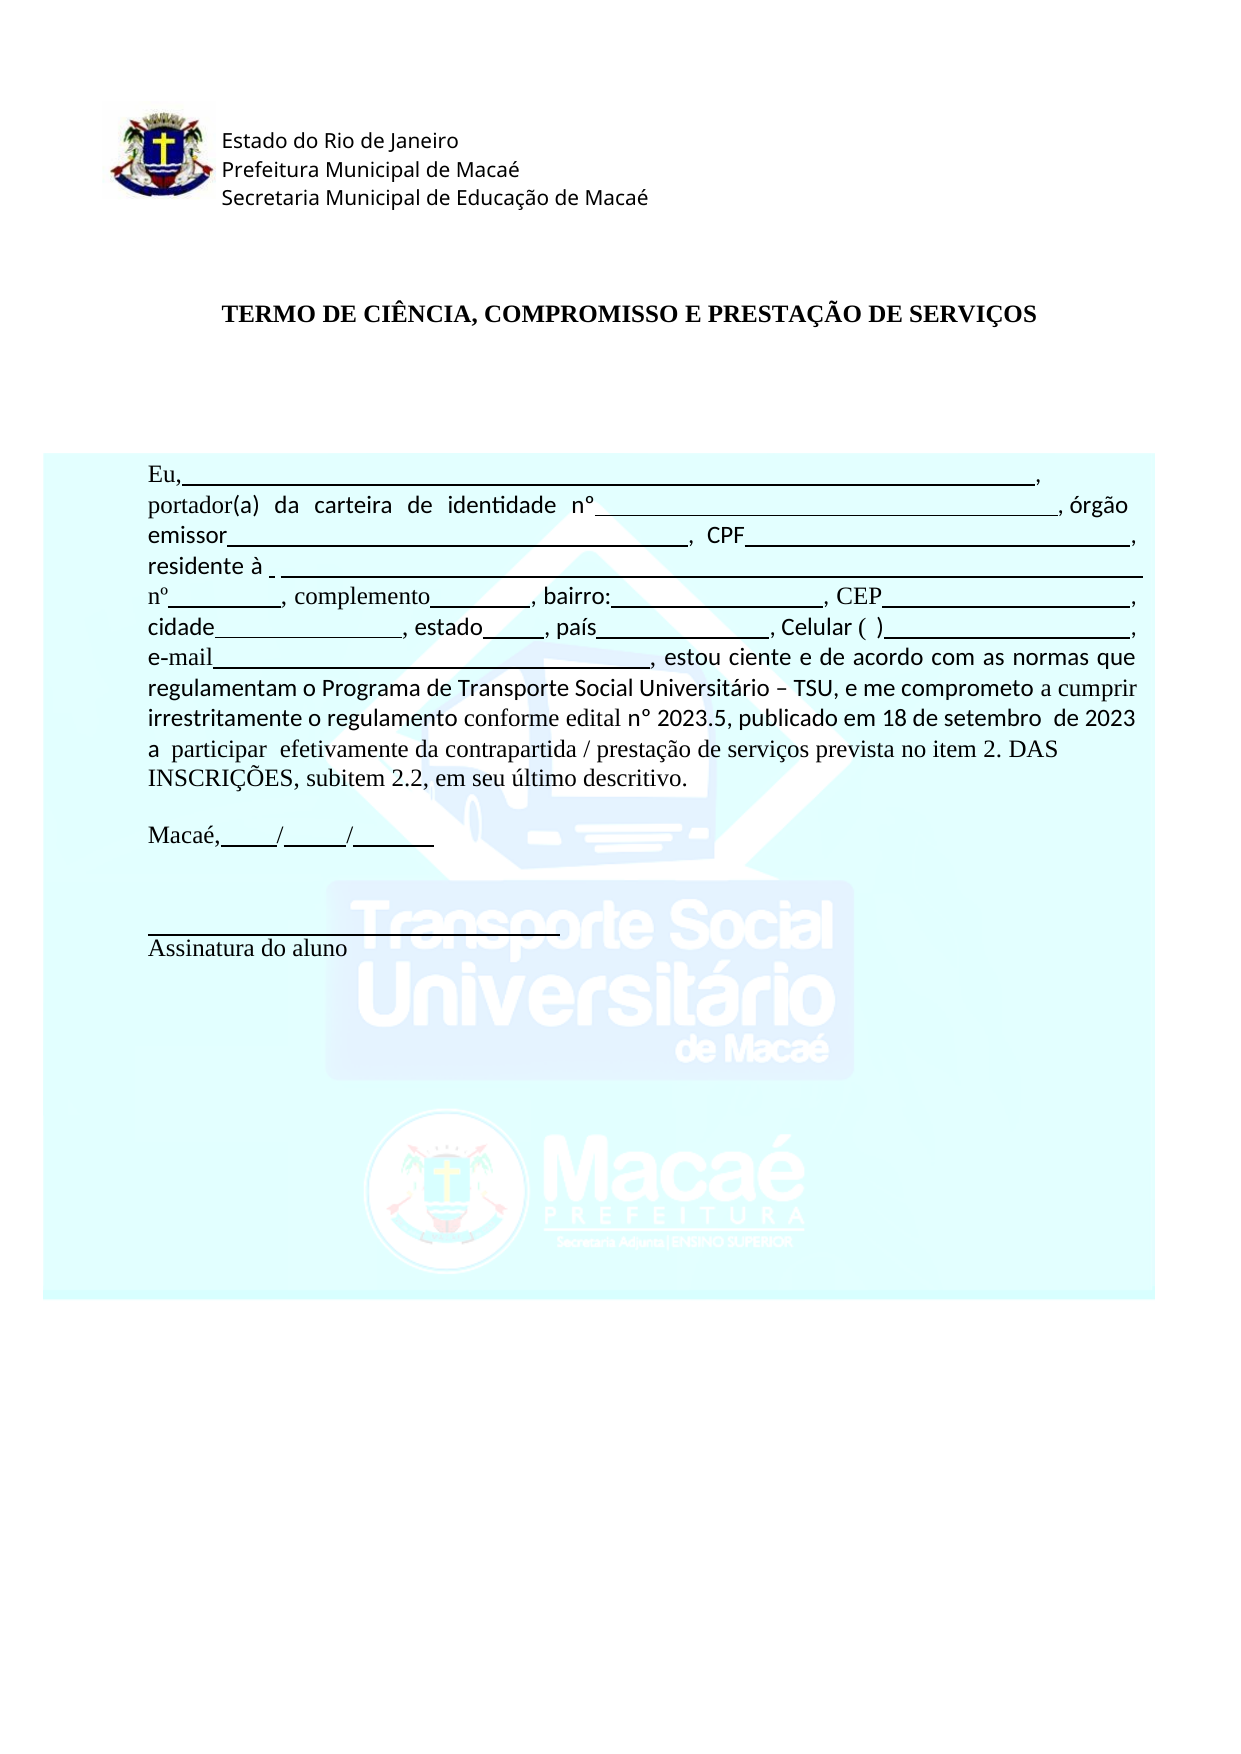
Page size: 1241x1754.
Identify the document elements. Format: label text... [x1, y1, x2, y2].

picture [102, 101, 217, 200]
text Eu, , portador(a) da carteira de identidade nº , órgão emissor , CPF , residente à nº , complemento , bairro: , CEP , cidade , estado , país , Celular ( ) , e-mail , estou ciente e de acordo com as normas que regulamentam o Programa de Transporte Social Universitário – TSU, e me comprometo a cumprir irrestritamente o regulamento conforme edital nº 2023.5, publicado em 18 de setembro de 2023 a participar efetivamente da contrapartida / prestação de serviços prevista no item 2. DAS INSCRIÇÕES, subitem 2.2, em seu último descritivo. [148, 458, 1143, 792]
text Macaé, / / [148, 820, 1155, 849]
title TERMO DE CIÊNCIA, COMPROMISSO E PRESTAÇÃO DE SERVIÇOS [221, 299, 1155, 328]
text Estado do Rio de Janeiro Prefeitura Municipal de Macaé [221, 126, 543, 183]
text Secretaria Municipal de Educação de Macaé [221, 183, 670, 212]
text Assinatura do aluno [148, 931, 1155, 961]
